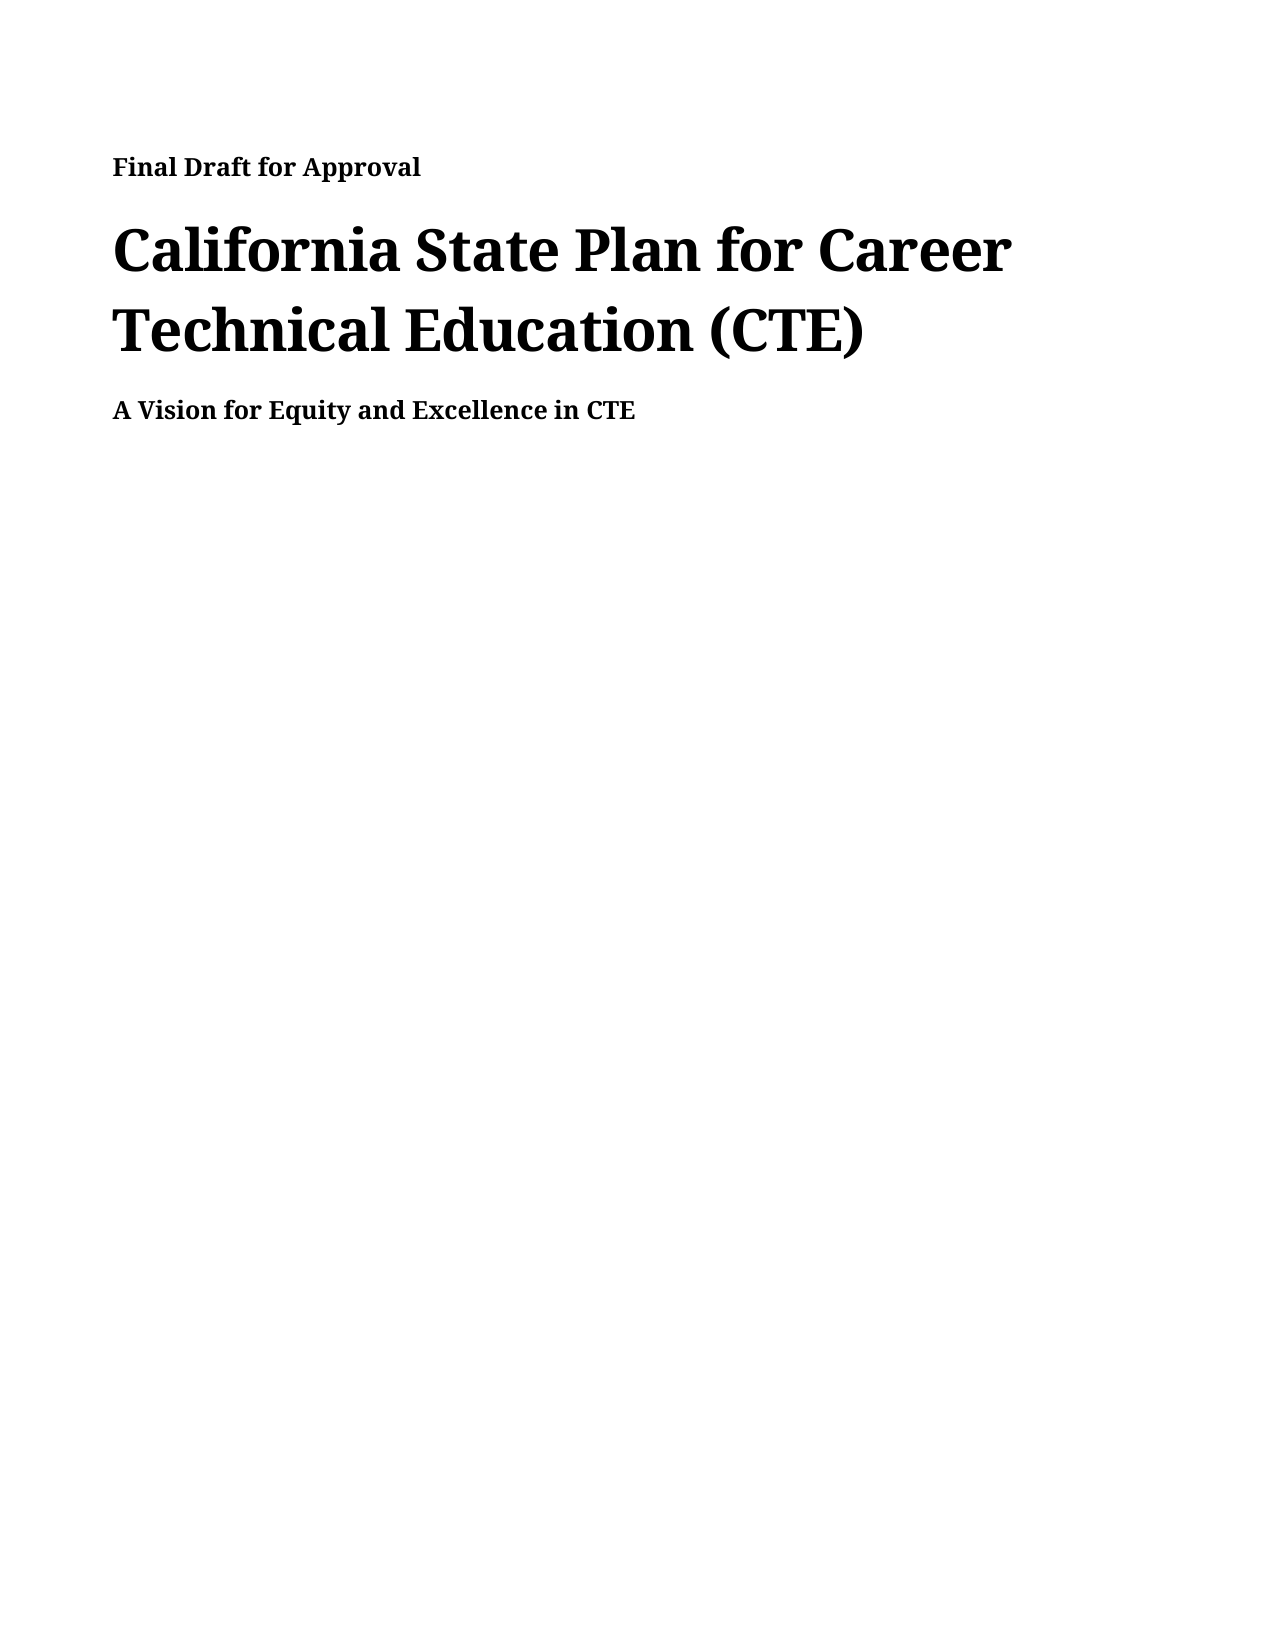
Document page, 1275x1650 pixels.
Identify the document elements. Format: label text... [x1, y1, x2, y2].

subtitle California State Plan for Career Technical Education (CTE) [112, 209, 1162, 368]
text A Vision for Equity and Excellence in CTE [112, 393, 1162, 427]
text Final Draft for Approval [112, 150, 1162, 184]
